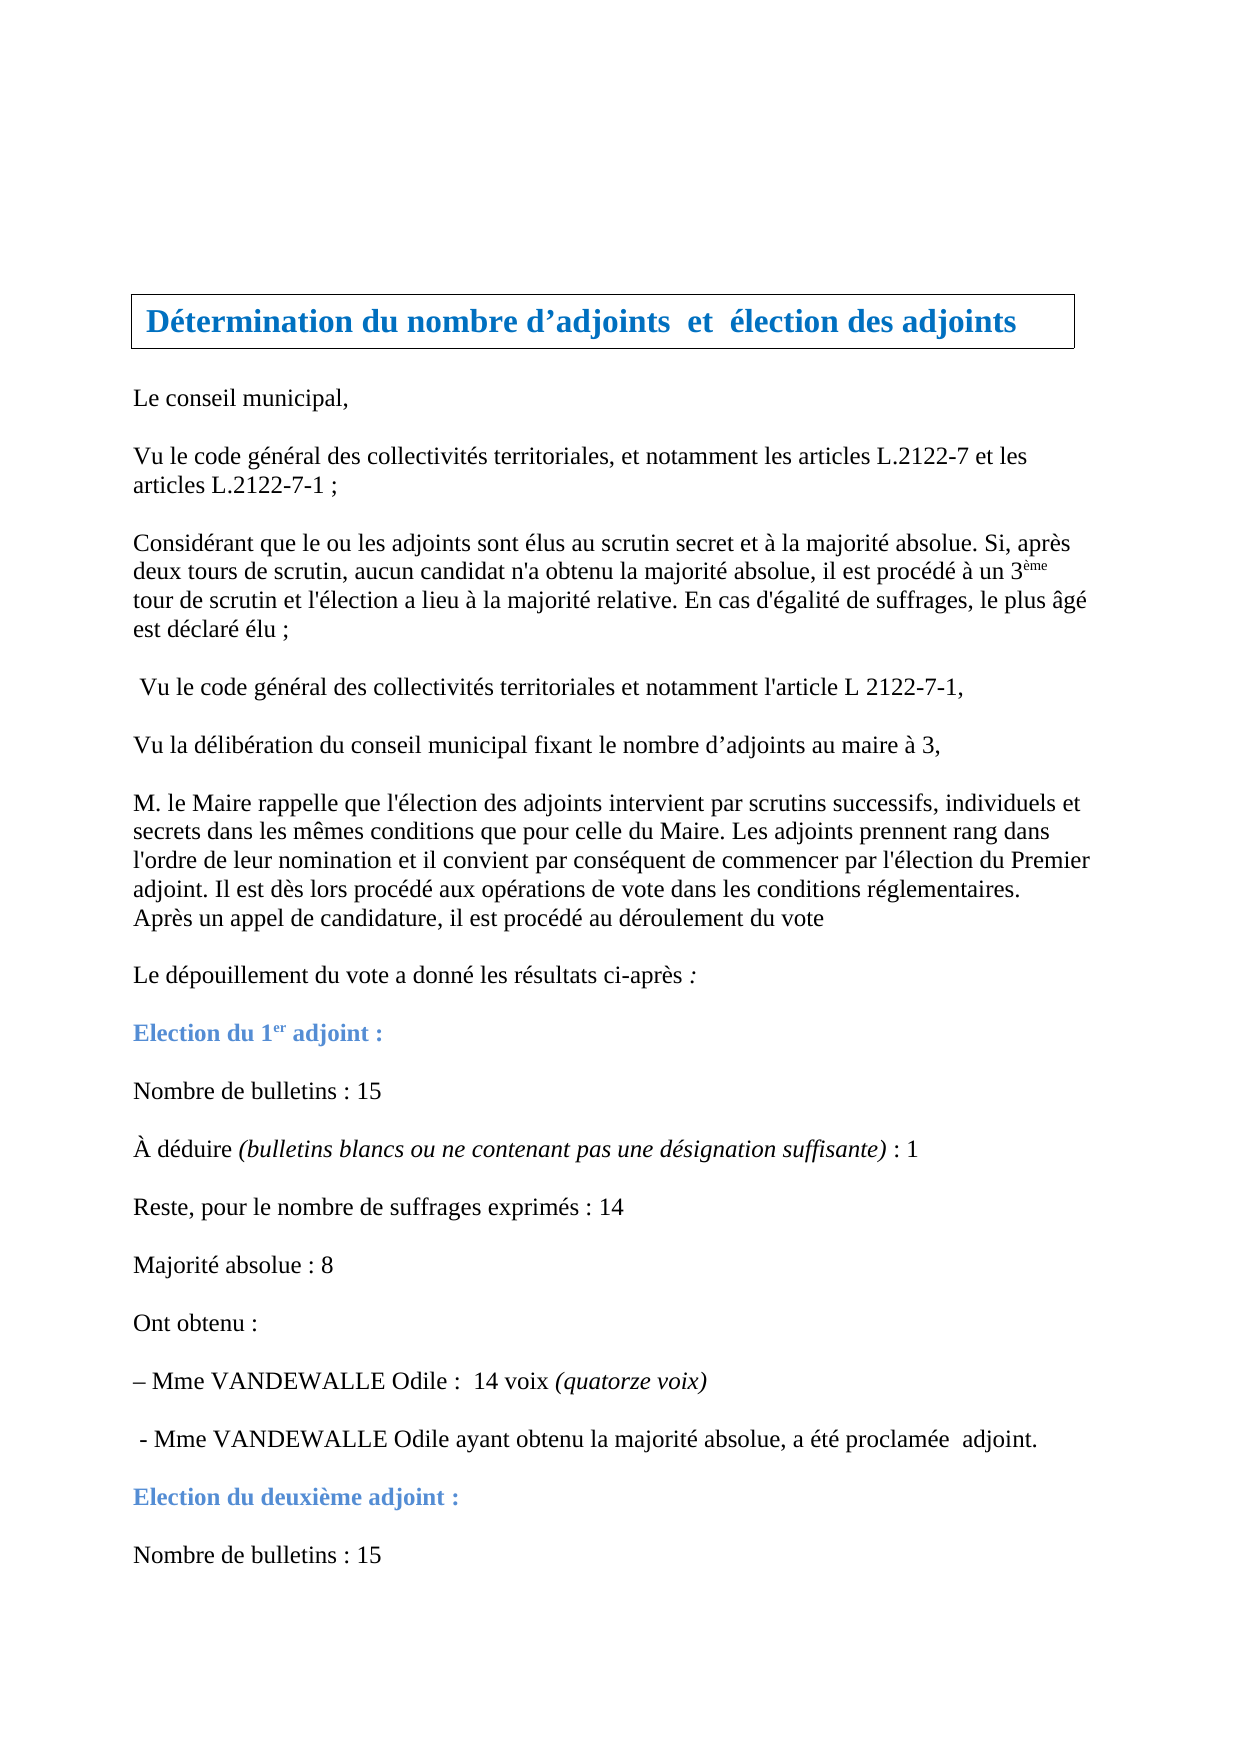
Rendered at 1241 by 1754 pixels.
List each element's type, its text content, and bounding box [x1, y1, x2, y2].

text Majorité absolue : 8 [133, 1250, 1093, 1279]
text Considérant que le ou les adjoints sont élus au scrutin secret et à la majorité absolue. Si, après deux tours de scrutin, aucun candidat n'a obtenu la majorité absolue, il est procédé à un 3ème tour de scrutin et l'élection a lieu à la majorité relative. En cas d'égalité de suffrages, le plus âgé est déclaré élu ; [133, 528, 1093, 643]
text Vu le code général des collectivités territoriales, et notamment les articles L.2122-7 et les articles L.2122-7-1 ; [133, 441, 1093, 498]
text Election du 1er adjoint : [133, 1018, 1093, 1047]
text Election du deuxième adjoint : [133, 1482, 1093, 1511]
text Le dépouillement du vote a donné les résultats ci-après : [133, 961, 1093, 989]
text Le conseil municipal, [133, 383, 1093, 412]
text À déduire (bulletins blancs ou ne contenant pas une désignation suffisante) : 1 [133, 1134, 1093, 1163]
text – Mme VANDEWALLE Odile : 14 voix (quatorze voix) [133, 1366, 1093, 1395]
text Ont obtenu : [133, 1308, 1093, 1337]
text M. le Maire rappelle que l'élection des adjoints intervient par scrutins successifs, individuels et secrets dans les mêmes conditions que pour celle du Maire. Les adjoints prennent rang dans l'ordre de leur nomination et il convient par conséquent de commencer par l'élection du Premier adjoint. Il est dès lors procédé aux opérations de vote dans les conditions réglementaires. Après un appel de candidature, il est procédé au déroulement du vote [133, 788, 1093, 931]
text Nombre de bulletins : 15 [133, 1076, 1093, 1105]
text Vu la délibération du conseil municipal fixant le nombre d’adjoints au maire à 3, [133, 730, 1093, 758]
text Reste, pour le nombre de suffrages exprimés : 14 [133, 1192, 1093, 1221]
text - Mme VANDEWALLE Odile ayant obtenu la majorité absolue, a été proclamée adjoint. [133, 1424, 1093, 1453]
text Nombre de bulletins : 15 [133, 1540, 1093, 1568]
text Vu le code général des collectivités territoriales et notamment l'article L 2122-7-1, [133, 672, 1093, 701]
